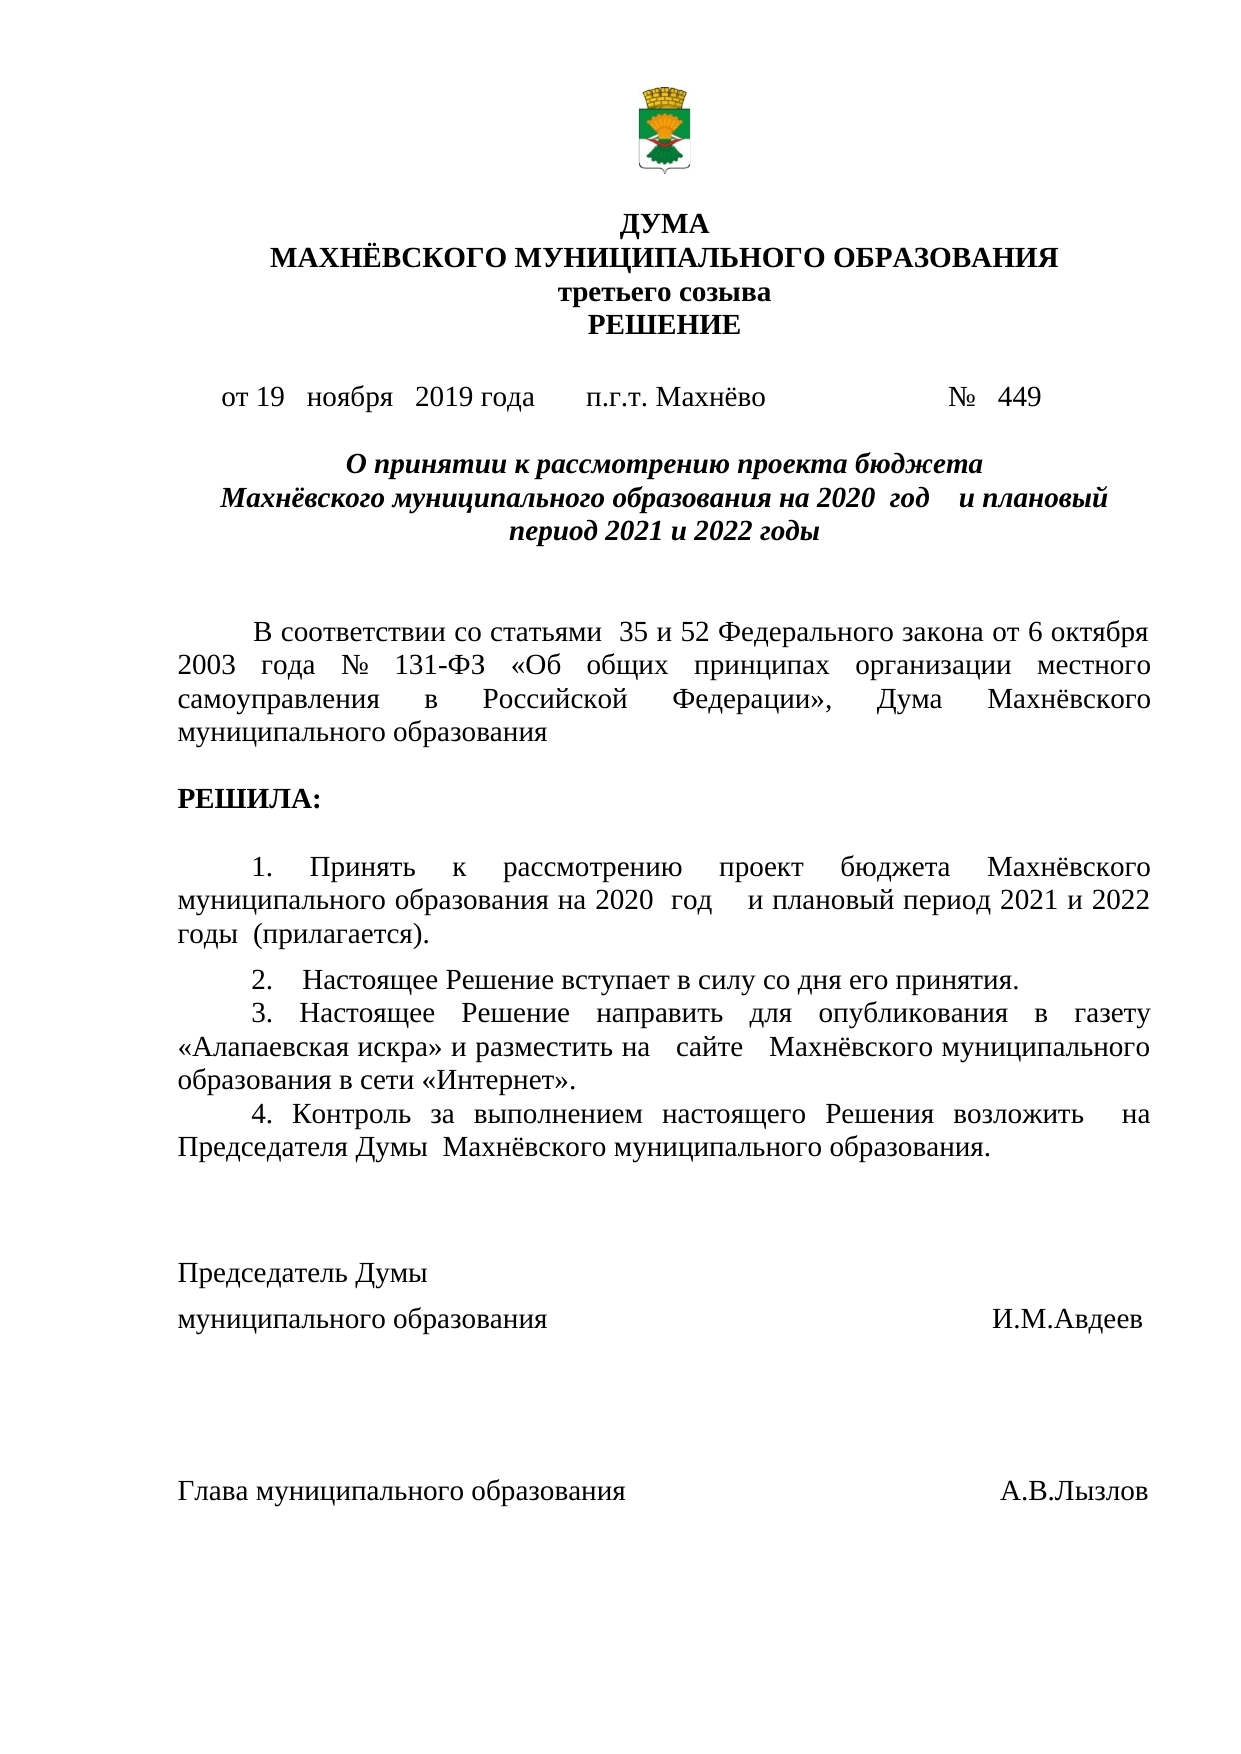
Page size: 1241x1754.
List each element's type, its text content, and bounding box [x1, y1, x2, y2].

text 2. Настоящее Решение вступает в силу со дня его принятия. [177, 962, 1152, 995]
title Махнёвского муниципального образования на 2020 год и плановый период 2021 и 2022 годы [177, 480, 1152, 547]
title МАХНЁВСКОГО МУНИЦИПАЛЬНОГО ОБРАЗОВАНИЯ [177, 240, 1152, 274]
text 4. Контроль за выполнением настоящего Решения возложить на Председателя Думы Махнёвского муниципального образования. [177, 1096, 1152, 1163]
title от 19 ноября 2019 года п.г.т. Махнёво № 449 [177, 379, 1152, 413]
title ДУМА [177, 207, 1152, 240]
text В соответствии со статьями 35 и 52 Федерального закона от 6 октября 2003 года № 131-ФЗ «Об общих принципах организации местного самоуправления в Российской Федерации», Дума Махнёвского муниципального образования [177, 614, 1152, 748]
text Председатель Думы [177, 1255, 1152, 1289]
text Глава муниципального образования А.В.Лызлов [177, 1473, 1152, 1506]
title третьего созыва [177, 274, 1152, 307]
text 3. Настоящее Решение направить для опубликования в газету «Алапаевская искра» и разместить на сайте Махнёвского муниципального образования в сети «Интернет». [177, 995, 1152, 1096]
title О принятии к рассмотрению проекта бюджета [177, 446, 1152, 480]
text муниципального образования И.М.Авдеев [177, 1301, 1152, 1335]
picture [638, 87, 691, 174]
title 1. Принять к рассмотрению проект бюджета Махнёвского муниципального образования на 2020 год и плановый период 2021 и 2022 годы (прилагается). [177, 849, 1152, 949]
text РЕШИЛА: [177, 782, 1152, 815]
title РЕШЕНИЕ [177, 307, 1152, 341]
